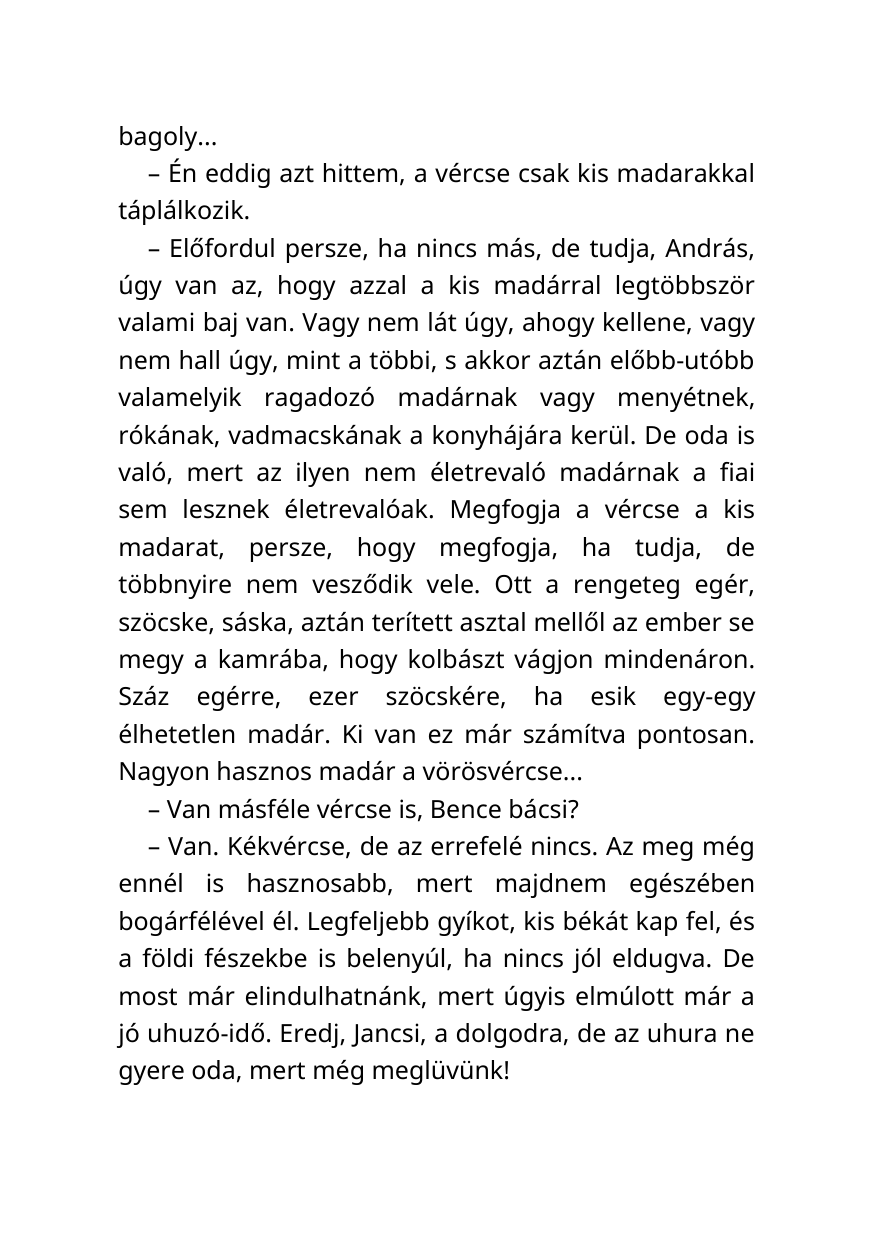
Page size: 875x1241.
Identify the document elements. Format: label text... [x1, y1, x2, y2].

text – Van másféle vércse is, Bence bácsi? [118, 791, 756, 825]
text – Van. Kékvércse, de az errefelé nincs. Az meg még ennél is hasznosabb, mert majdnem egészében bogárfélével él. Legfeljebb gyíkot, kis békát kap fel, és a földi fészekbe is belenyúl, ha nincs jól eldugva. De most már elindulhatnánk, mert úgyis elmúlott már a jó uhuzó-idő. Eredj, Jancsi, a dolgodra, de az uhura ne gyere oda, mert még meglüvünk! [118, 829, 756, 1087]
text – Előfordul persze, ha nincs más, de tudja, András, úgy van az, hogy azzal a kis madárral legtöbbször valami baj van. Vagy nem lát úgy, ahogy kellene, vagy nem hall úgy, mint a többi, s akkor aztán előbb-utóbb valamelyik ragadozó madárnak vagy menyétnek, rókának, vadmacskának a konyhájára kerül. De oda is való, mert az ilyen nem életrevaló madárnak a fiai sem lesznek életrevalóak. Megfogja a vércse a kis madarat, persze, hogy megfogja, ha tudja, de többnyire nem vesződik vele. Ott a rengeteg egér, szöcske, sáska, aztán terített asztal mellől az ember se megy a kamrába, hogy kolbászt vágjon mindenáron. Száz egérre, ezer szöcskére, ha esik egy-egy élhetetlen madár. Ki van ez már számítva pontosan. Nagyon hasznos madár a vörösvércse... [118, 230, 756, 788]
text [118, 118, 756, 152]
text – Én eddig azt hittem, a vércse csak kis madarakkal táplálkozik. [118, 156, 756, 227]
